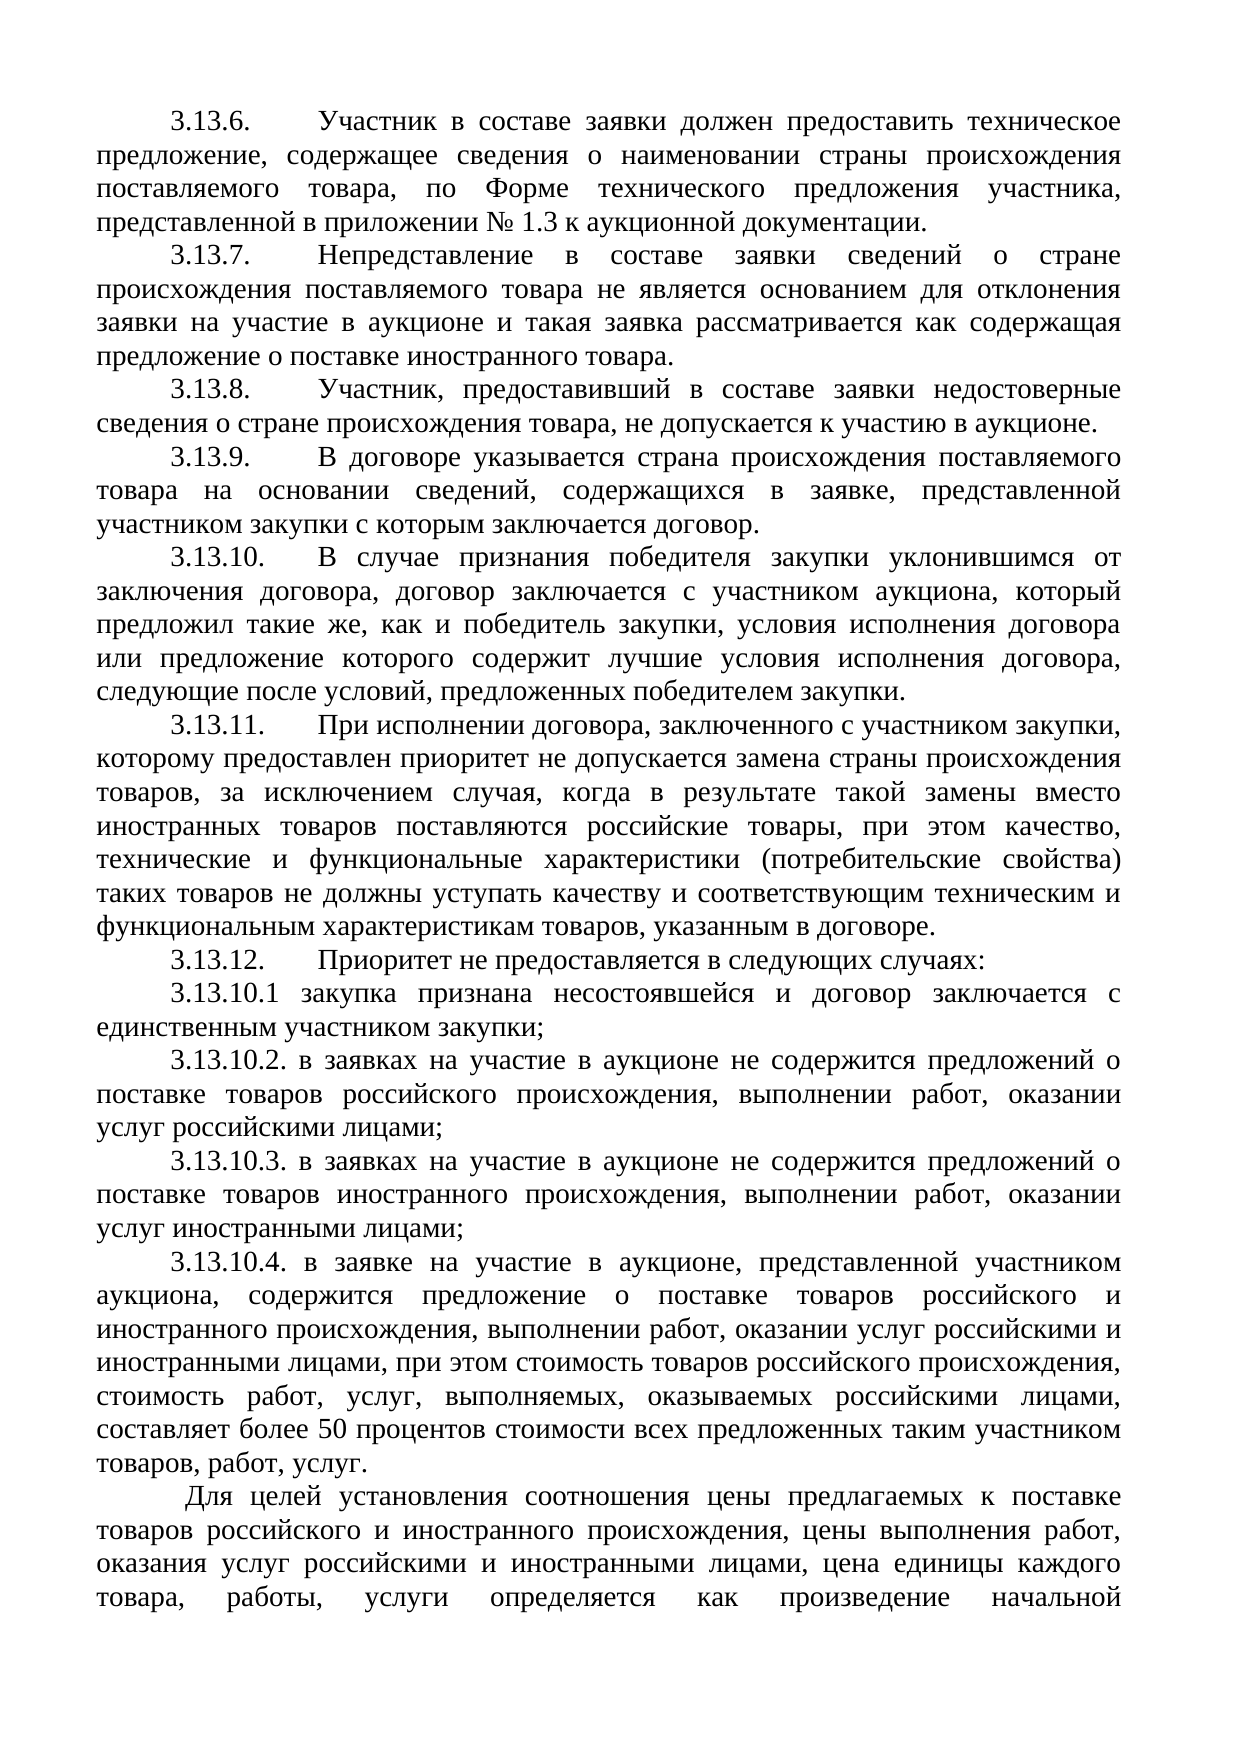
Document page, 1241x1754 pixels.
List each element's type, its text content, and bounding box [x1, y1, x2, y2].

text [96, 1478, 1122, 1613]
list В случае признания победителя закупки уклонившимся от заключения договора, договор заключается с участником аукциона, который предложил такие же, как и победитель закупки, условия исполнения договора или предложение которого содержит лучшие условия исполнения договора, следующие после условий, предложенных победителем закупки. [96, 539, 1122, 707]
list При исполнении договора, заключенного с участником закупки, которому предоставлен приоритет не допускается замена страны происхождения товаров, за исключением случая, когда в результате такой замены вместо иностранных товаров поставляются российские товары, при этом качество, технические и функциональные характеристики (потребительские свойства) таких товаров не должны уступать качеству и соответствующим техническим и функциональным характеристикам товаров, указанным в договоре. [96, 707, 1122, 942]
list Участник в составе заявки должен предоставить техническое предложение, содержащее сведения о наименовании страны происхождения поставляемого товара, по Форме технического предложения участника, представленной в приложении № 1.3 к аукционной документации. [96, 103, 1122, 237]
text 3.13.10.4. в заявке на участие в аукционе, представленной участником аукциона, содержится предложение о поставке товаров российского и иностранного происхождения, выполнении работ, оказании услуг российскими и иностранными лицами, при этом стоимость товаров российского происхождения, стоимость работ, услуг, выполняемых, оказываемых российскими лицами, составляет более 50 процентов стоимости всех предложенных таким участником товаров, работ, услуг. [96, 1244, 1122, 1478]
list В договоре указывается страна происхождения поставляемого товара на основании сведений, содержащихся в заявке, представленной участником закупки с которым заключается договор. [96, 439, 1122, 539]
text 3.13.10.2. в заявках на участие в аукционе не содержится предложений о поставке товаров российского происхождения, выполнении работ, оказании услуг российскими лицами; [96, 1042, 1122, 1143]
text 3.13.10.3. в заявках на участие в аукционе не содержится предложений о поставке товаров иностранного происхождения, выполнении работ, оказании услуг иностранными лицами; [96, 1143, 1122, 1244]
list Участник, предоставивший в составе заявки недостоверные сведения о стране происхождения товара, не допускается к участию в аукционе. [96, 372, 1122, 439]
list 3.13.10.1 закупка признана несостоявшейся и договор заключается с единственным участником закупки; [96, 975, 1122, 1042]
list Непредставление в составе заявки сведений о стране происхождения поставляемого товара не является основанием для отклонения заявки на участие в аукционе и такая заявка рассматривается как содержащая предложение о поставке иностранного товара. [96, 237, 1122, 372]
list Приоритет не предоставляется в следующих случаях: [96, 942, 1122, 975]
